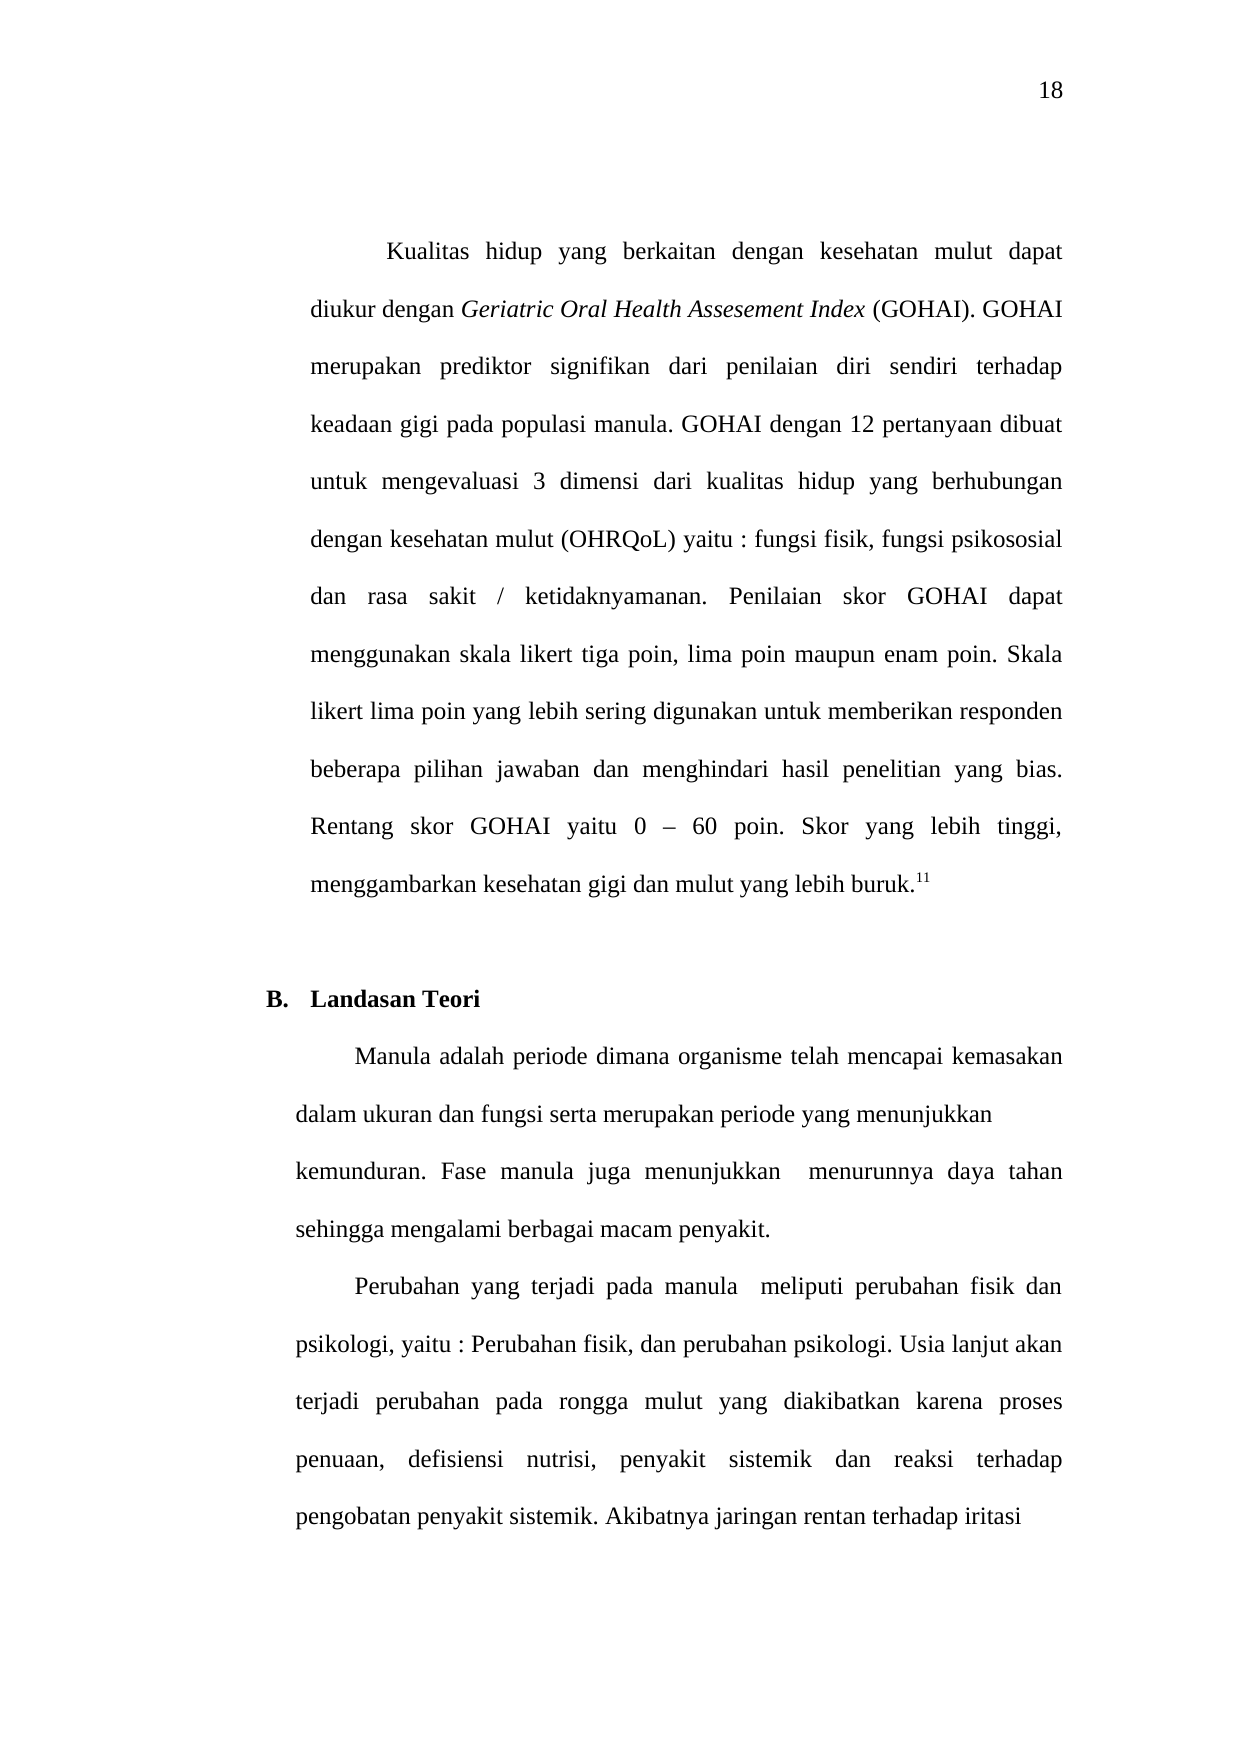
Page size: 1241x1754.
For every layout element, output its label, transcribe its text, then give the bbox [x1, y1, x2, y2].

text Manula adalah periode dimana organisme telah mencapai kemasakan dalam ukuran dan fungsi serta merupakan periode yang menunjukkan [295, 1041, 1063, 1127]
text kemunduran. Fase manula juga menunjukkan menurunnya daya tahan sehingga mengalami berbagai macam penyakit. [295, 1156, 1063, 1242]
list Landasan Teori [266, 984, 1063, 1012]
text Kualitas hidup yang berkaitan dengan kesehatan mulut dapat diukur dengan Geriatric Oral Health Assesement Index (GOHAI). GOHAI merupakan prediktor signifikan dari penilaian diri sendiri terhadap keadaan gigi pada populasi manula. GOHAI dengan 12 pertanyaan dibuat untuk mengevaluasi 3 dimensi dari kualitas hidup yang berhubungan dengan kesehatan mulut (OHRQoL) yaitu : fungsi fisik, fungsi psikososial dan rasa sakit / ketidaknyamanan. Penilaian skor GOHAI dapat menggunakan skala likert tiga poin, lima poin maupun enam poin. Skala likert lima poin yang lebih sering digunakan untuk memberikan responden beberapa pilihan jawaban dan menghindari hasil penelitian yang bias. Rentang skor GOHAI yaitu 0 – 60 poin. Skor yang lebih tinggi, menggambarkan kesehatan gigi dan mulut yang lebih buruk.11 [310, 236, 1063, 897]
text Perubahan yang terjadi pada manula meliputi perubahan fisik dan psikologi, yaitu : Perubahan fisik, dan perubahan psikologi. Usia lanjut akan terjadi perubahan pada rongga mulut yang diakibatkan karena proses penuaan, defisiensi nutrisi, penyakit sistemik dan reaksi terhadap pengobatan penyakit sistemik. Akibatnya jaringan rentan terhadap iritasi [295, 1271, 1063, 1530]
